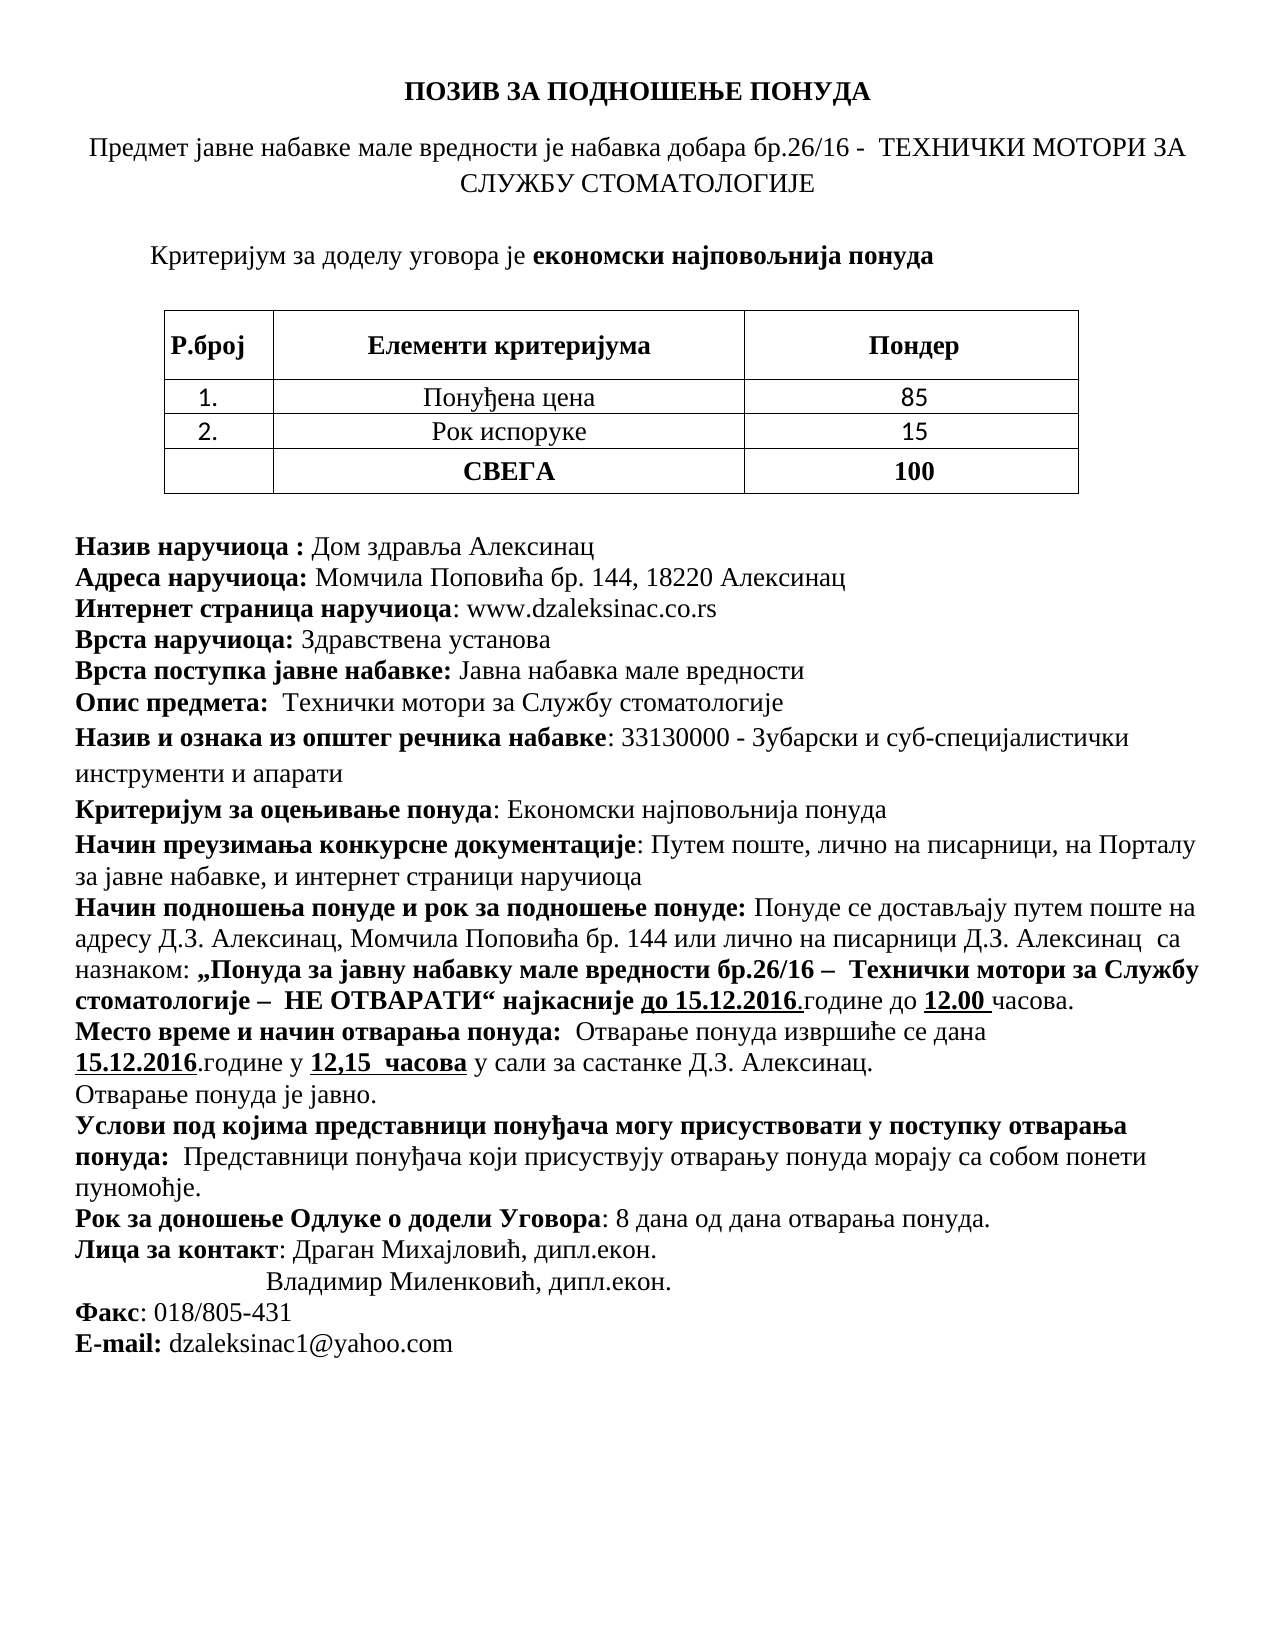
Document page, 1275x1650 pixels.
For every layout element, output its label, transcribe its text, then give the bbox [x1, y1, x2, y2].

text Назив и ознака из општег речника набавке: 33130000 - Зубарски и суб-специјалистички инструменти и апарати [75, 721, 1200, 788]
table_cell 15 [750, 414, 1078, 447]
text Интернет страница наручиоца: www.dzaleksinac.co.rs [75, 592, 1200, 623]
text Факс: 018/805-431 [75, 1296, 1200, 1327]
table_cell 85 [750, 380, 1078, 413]
text Место време и начин отварања понуда: Отварање понуда извршиће се дана 15.12.2016.године у 12,15 часова у сали за састанке Д.З. Алексинац. [75, 1015, 1200, 1078]
table_header Р.број [165, 311, 251, 379]
text Предмет јавне набавке мале вредности је набавка добара бр.26/16 - ТЕХНИЧКИ МОТОРИ ЗА СЛУЖБУ СТОМАТОЛОГИЈЕ [75, 132, 1200, 198]
table_cell 2. [165, 414, 251, 447]
text Начин подношења понуде и рок за подношење понуде: Понуде се достављају путем поште на адресу Д.З. Алексинац, Момчила Поповића бр. 144 или лично на писарници Д.З. Алексинац са назнаком: „Понуда за јавну набавку мале вредности бр.26/16 – Технички мотори за Службу стоматологије – НЕ ОТВАРАТИ“ најкасније до 15.12.2016.године до 12.00 часова. [75, 891, 1200, 1015]
table_cell [251, 380, 273, 413]
table_cell СВЕГА [274, 449, 744, 493]
table_cell 1. [165, 380, 251, 413]
text Врста наручиоца: Здравствена установа [75, 623, 1200, 654]
text Врста поступка јавне набавке: Јавна набавка мале вредности [75, 654, 1200, 686]
text Е-mail: dzaleksinac1@yahoo.com [75, 1327, 1200, 1358]
text Назив наручиоца : Дом здравља Алексинац [75, 530, 1200, 561]
table_cell [251, 414, 273, 447]
text Критеријум за оцењивање понуда: Економски најповољнија понуда [75, 793, 1200, 824]
text Адреса наручиоца: Момчила Поповића бр. 144, 18220 Алексинац [75, 561, 1200, 592]
table_cell [745, 380, 750, 413]
text Лица за контакт: Драган Михајловић, дипл.екон. [75, 1233, 1200, 1264]
table_cell [165, 449, 251, 493]
table_cell [251, 449, 273, 493]
text Отварање понуда је јавно. [75, 1078, 1200, 1109]
table_cell Рок испоруке [274, 414, 744, 447]
table_cell Понуђена цена [274, 380, 744, 413]
table_header [251, 311, 273, 379]
text Опис предмета: Технички мотори за Службу стоматологије [75, 686, 1200, 717]
table_cell 100 [750, 449, 1078, 493]
table_header Пондер [750, 311, 1078, 379]
table_cell [745, 414, 750, 447]
table_header [745, 311, 750, 379]
table_header Елементи критеријума [274, 311, 744, 379]
table_cell [745, 449, 750, 493]
text Начин преузимања конкурсне документације: Путем поште, лично на писарници, на Порталу за јавне набавке, и интернет страници наручиоца [75, 828, 1200, 891]
text ПОЗИВ ЗА ПОДНОШЕЊЕ ПОНУДА [75, 75, 1200, 106]
text Владимир Миленковић, дипл.екон. [75, 1264, 1200, 1296]
text Рок за доношење Одлуке о додели Уговора: 8 дана од дана отварања понуда. [75, 1202, 1200, 1233]
text Услови под којима представници понуђача могу присуствовати у поступку отварања понуда: Представници понуђача који присуствују отварању понуда морају са собом понети пуномоћје. [75, 1109, 1200, 1202]
text Критеријум за доделу уговора је економски најповољнија понуда [150, 239, 1200, 270]
